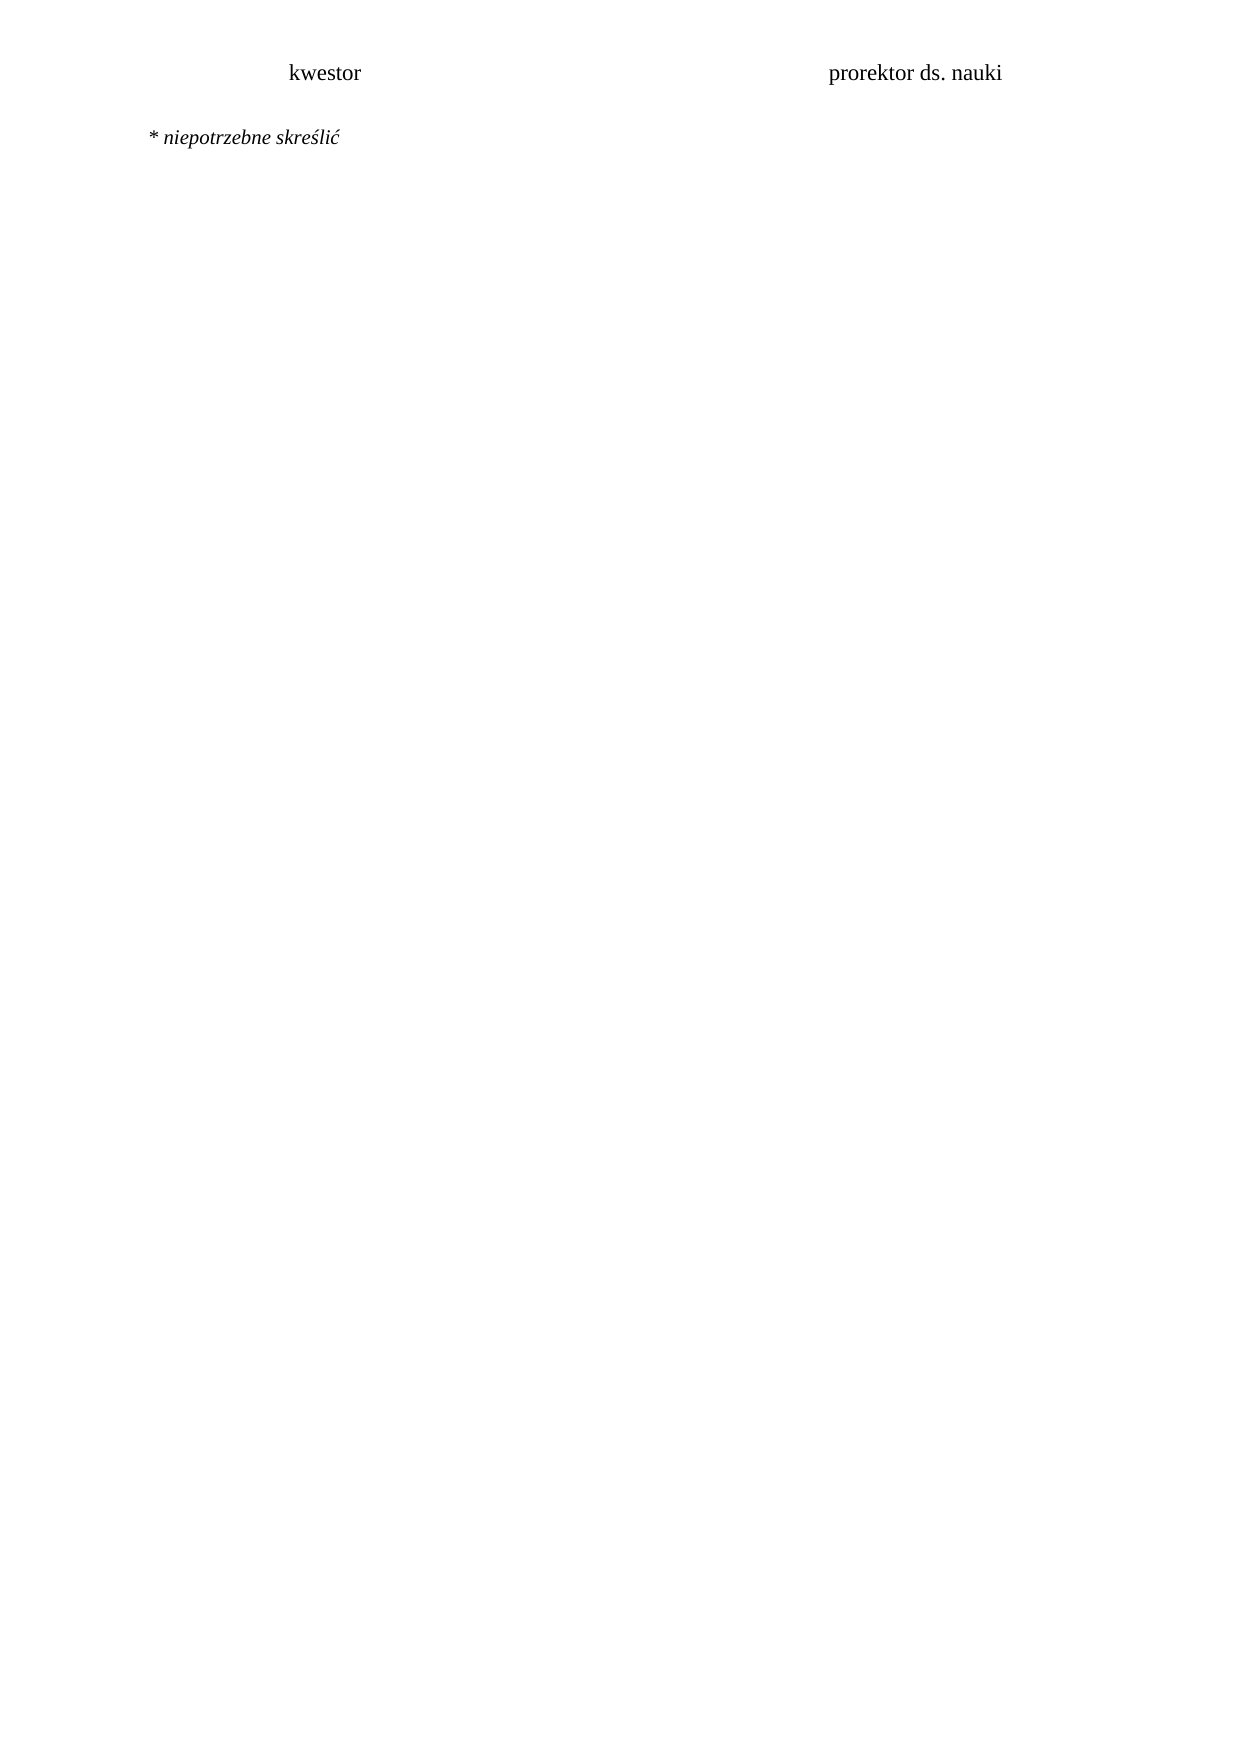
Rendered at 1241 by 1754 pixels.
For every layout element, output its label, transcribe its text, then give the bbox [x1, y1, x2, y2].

text kwestor prorektor ds. nauki [148, 59, 1152, 85]
text * niepotrzebne skreślić [148, 125, 1152, 149]
